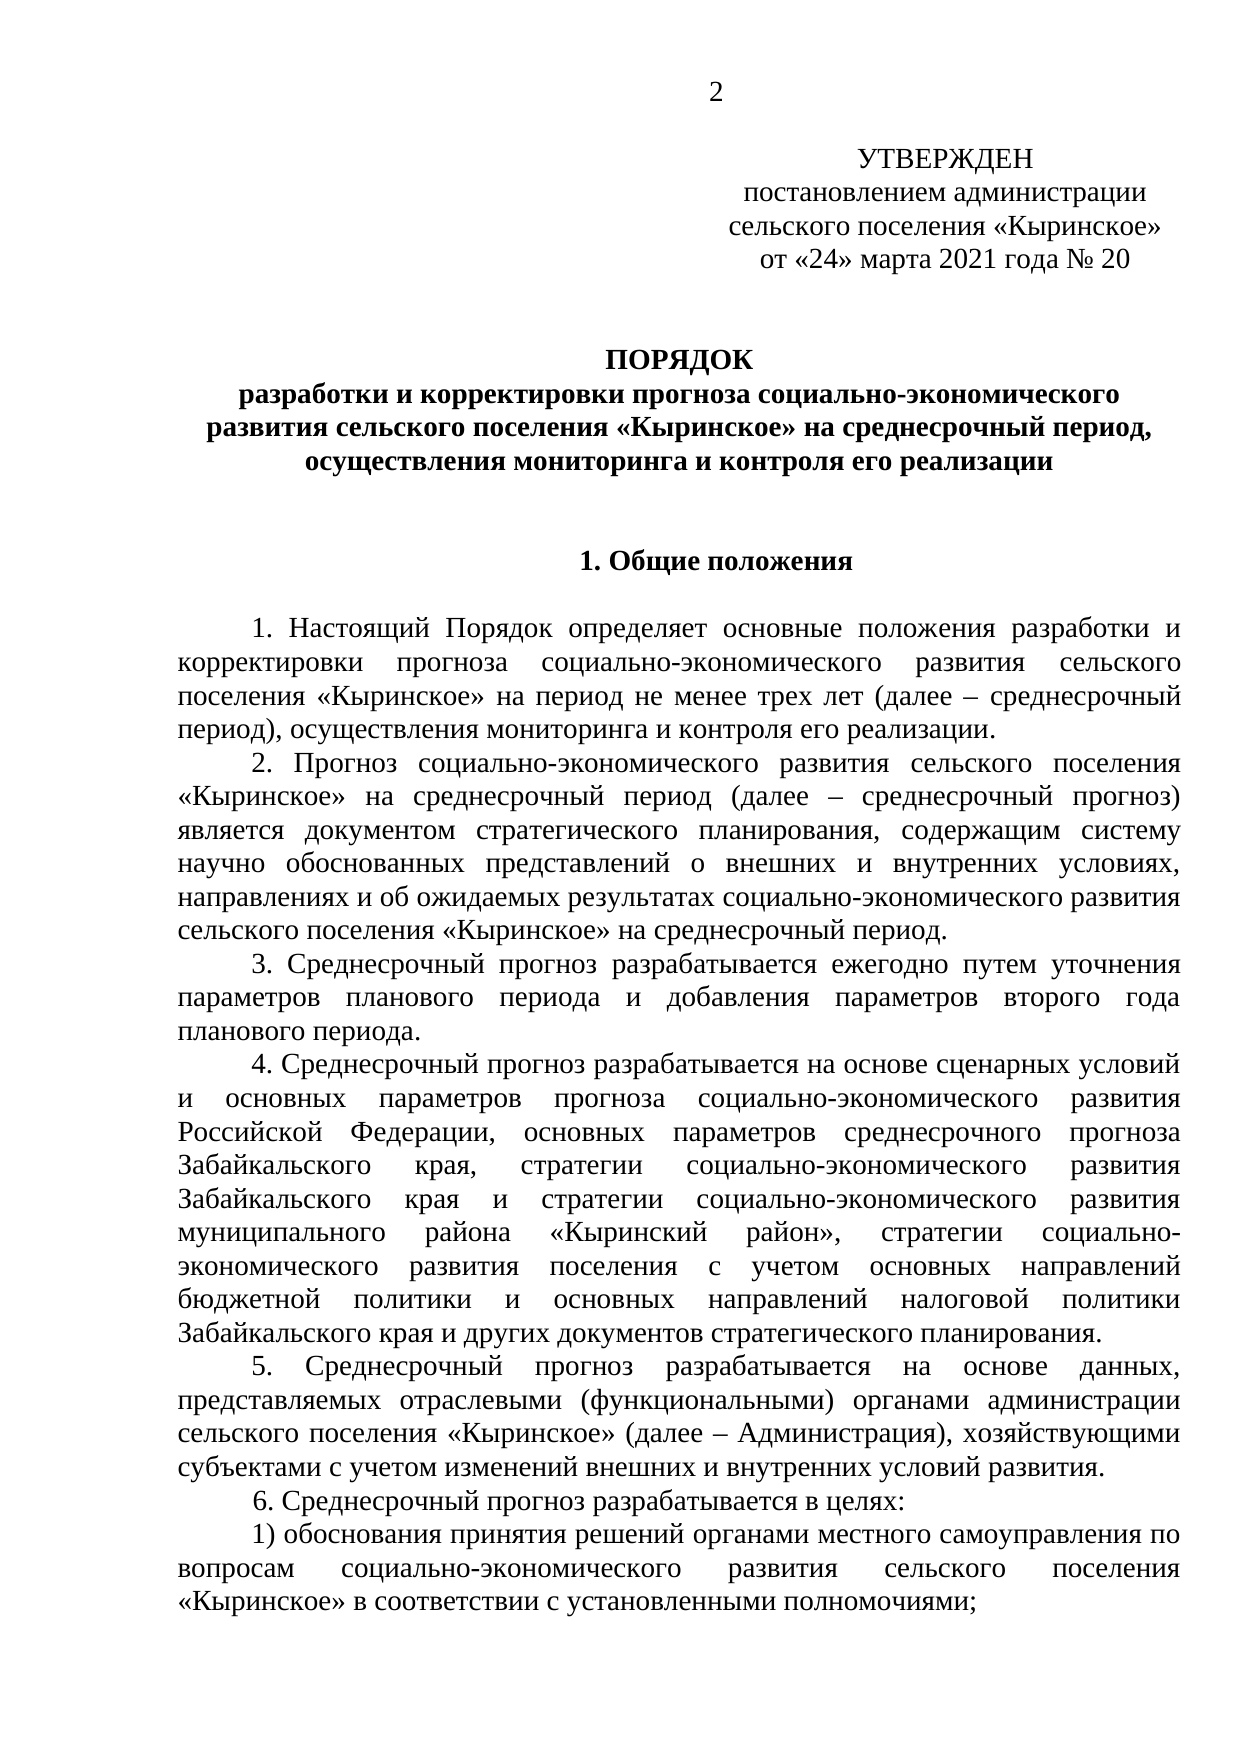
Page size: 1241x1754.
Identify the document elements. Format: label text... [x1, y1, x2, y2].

text 2. Прогноз социально-экономического развития сельского поселения «Кыринское» на среднесрочный период (далее – среднесрочный прогноз) является документом стратегического планирования, содержащим систему научно обоснованных представлений о внешних и внутренних условиях, направлениях и об ожидаемых результатах социально-экономического развития сельского поселения «Кыринское» на среднесрочный период. [177, 745, 1181, 946]
text ПОРЯДОК [177, 342, 1181, 376]
text от «24» марта 2021 года № 20 [709, 242, 1181, 275]
text 1. Настоящий Порядок определяет основные положения разработки и корректировки прогноза социально-экономического развития сельского поселения «Кыринское» на период не менее трех лет (далее – среднесрочный период), осуществления мониторинга и контроля его реализации. [177, 611, 1181, 745]
text УТВЕРЖДЕН [709, 141, 1181, 174]
text разработки и корректировки прогноза социально-экономического развития сельского поселения «Кыринское» на среднесрочный период, осуществления мониторинга и контроля его реализации [177, 376, 1181, 476]
text 4. Среднесрочный прогноз разрабатывается на основе сценарных условий и основных параметров прогноза социально-экономического развития Российской Федерации, основных параметров среднесрочного прогноза Забайкальского края, стратегии социально-экономического развития Забайкальского края и стратегии социально-экономического развития муниципального района «Кыринский район», стратегии социально-экономического развития поселения с учетом основных направлений бюджетной политики и основных направлений налоговой политики Забайкальского края и других документов стратегического планирования. [177, 1047, 1181, 1348]
text 5. Среднесрочный прогноз разрабатывается на основе данных, представляемых отраслевыми (функциональными) органами администрации сельского поселения «Кыринское» (далее – Администрация), хозяйствующими субъектами с учетом изменений внешних и внутренних условий развития. [177, 1348, 1181, 1483]
text 1. Общие положения [177, 543, 1181, 577]
text 1) обоснования принятия решений органами местного самоуправления по вопросам социально-экономического развития сельского поселения «Кыринское» в соответствии с установленными полномочиями; [177, 1516, 1181, 1617]
text 3. Среднесрочный прогноз разрабатывается ежегодно путем уточнения параметров планового периода и добавления параметров второго года планового периода. [177, 946, 1181, 1047]
text сельского поселения «Кыринское» [709, 208, 1181, 242]
text постановлением администрации [709, 174, 1181, 208]
text 6. Среднесрочный прогноз разрабатывается в целях: [177, 1483, 1181, 1516]
